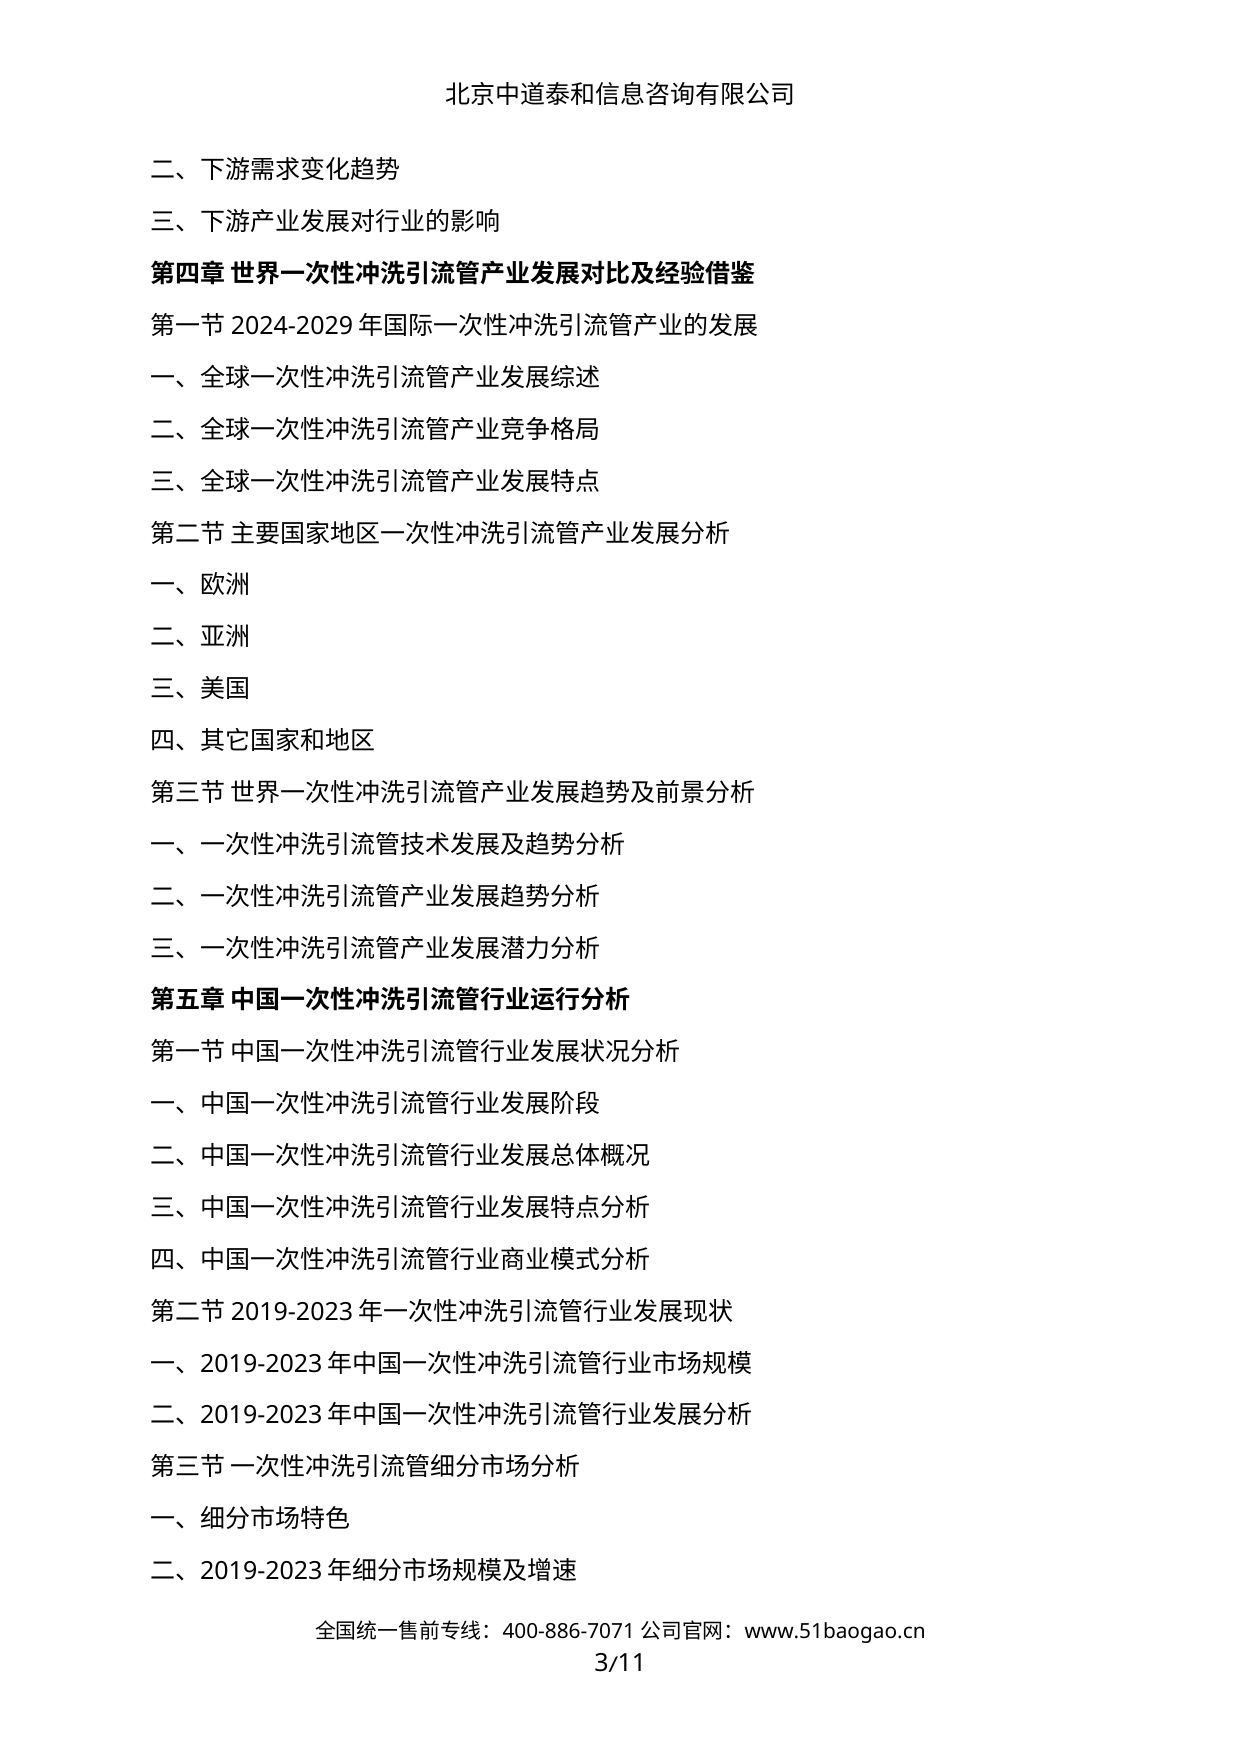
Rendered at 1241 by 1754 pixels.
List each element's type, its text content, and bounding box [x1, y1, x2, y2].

text 一、欧洲 [150, 565, 1090, 601]
text 一、细分市场特色 [150, 1499, 1090, 1535]
text 第一节 中国一次性冲洗引流管行业发展状况分析 [150, 1032, 1090, 1068]
text 二、下游需求变化趋势 [150, 150, 1090, 186]
text 二、2019-2023年中国一次性冲洗引流管行业发展分析 [150, 1395, 1090, 1431]
text 第一节 2024-2029年国际一次性冲洗引流管产业的发展 [150, 306, 1090, 342]
text 一、全球一次性冲洗引流管产业发展综述 [150, 357, 1090, 394]
text 二、全球一次性冲洗引流管产业竞争格局 [150, 409, 1090, 446]
text 二、一次性冲洗引流管产业发展趋势分析 [150, 876, 1090, 912]
text 一、中国一次性冲洗引流管行业发展阶段 [150, 1084, 1090, 1120]
text 第三节 一次性冲洗引流管细分市场分析 [150, 1447, 1090, 1483]
text 三、下游产业发展对行业的影响 [150, 202, 1090, 238]
text 第二节 主要国家地区一次性冲洗引流管产业发展分析 [150, 513, 1090, 549]
text 一、2019-2023年中国一次性冲洗引流管行业市场规模 [150, 1343, 1090, 1379]
text 二、中国一次性冲洗引流管行业发展总体概况 [150, 1136, 1090, 1172]
text 二、2019-2023年细分市场规模及增速 [150, 1551, 1090, 1587]
text 四、中国一次性冲洗引流管行业商业模式分析 [150, 1239, 1090, 1276]
text 四、其它国家和地区 [150, 721, 1090, 757]
text 二、亚洲 [150, 617, 1090, 653]
text 三、美国 [150, 669, 1090, 705]
text 三、一次性冲洗引流管产业发展潜力分析 [150, 928, 1090, 964]
text 第二节 2019-2023年一次性冲洗引流管行业发展现状 [150, 1291, 1090, 1327]
text 三、全球一次性冲洗引流管产业发展特点 [150, 461, 1090, 497]
text 第四章 世界一次性冲洗引流管产业发展对比及经验借鉴 [150, 254, 1090, 290]
text 一、一次性冲洗引流管技术发展及趋势分析 [150, 824, 1090, 861]
text 第三节 世界一次性冲洗引流管产业发展趋势及前景分析 [150, 772, 1090, 809]
text 三、中国一次性冲洗引流管行业发展特点分析 [150, 1187, 1090, 1224]
text 第五章 中国一次性冲洗引流管行业运行分析 [150, 980, 1090, 1016]
